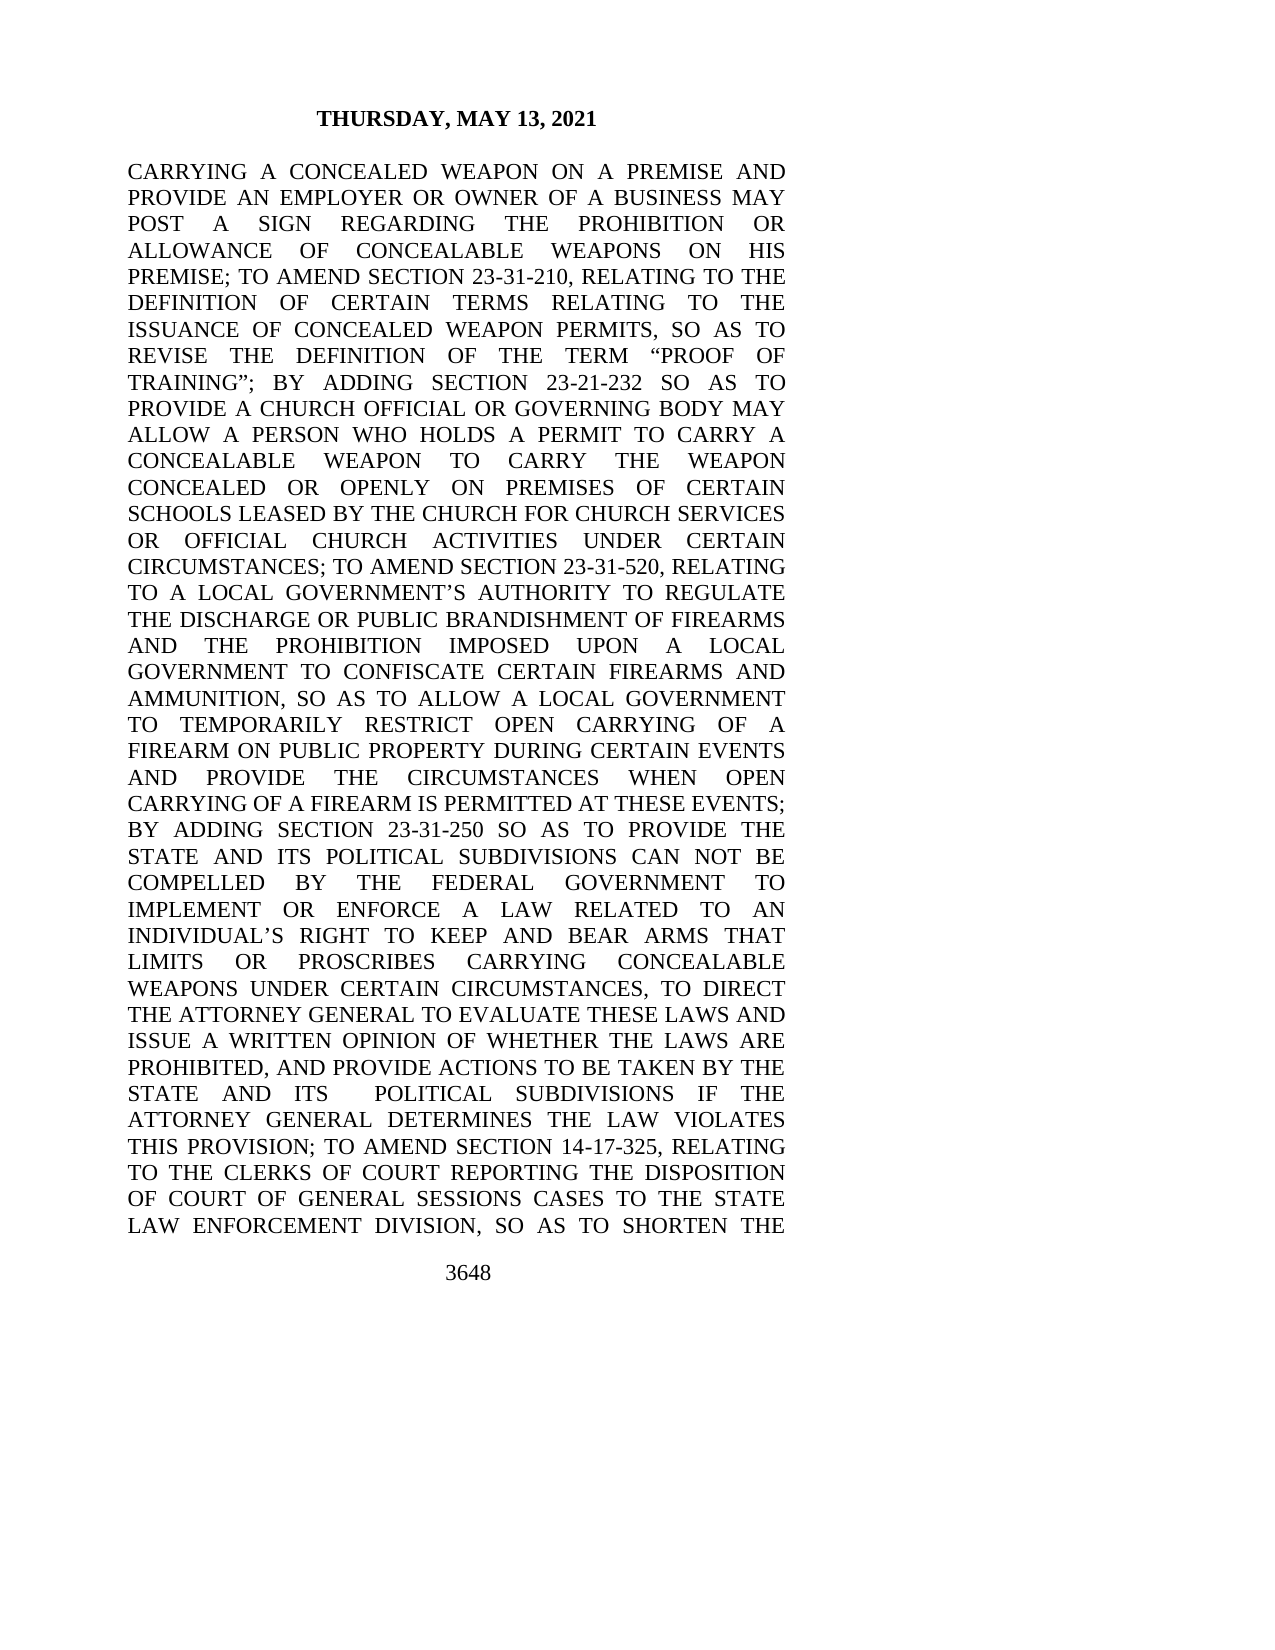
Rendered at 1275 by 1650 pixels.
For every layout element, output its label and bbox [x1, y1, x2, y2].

text [127, 158, 786, 1238]
